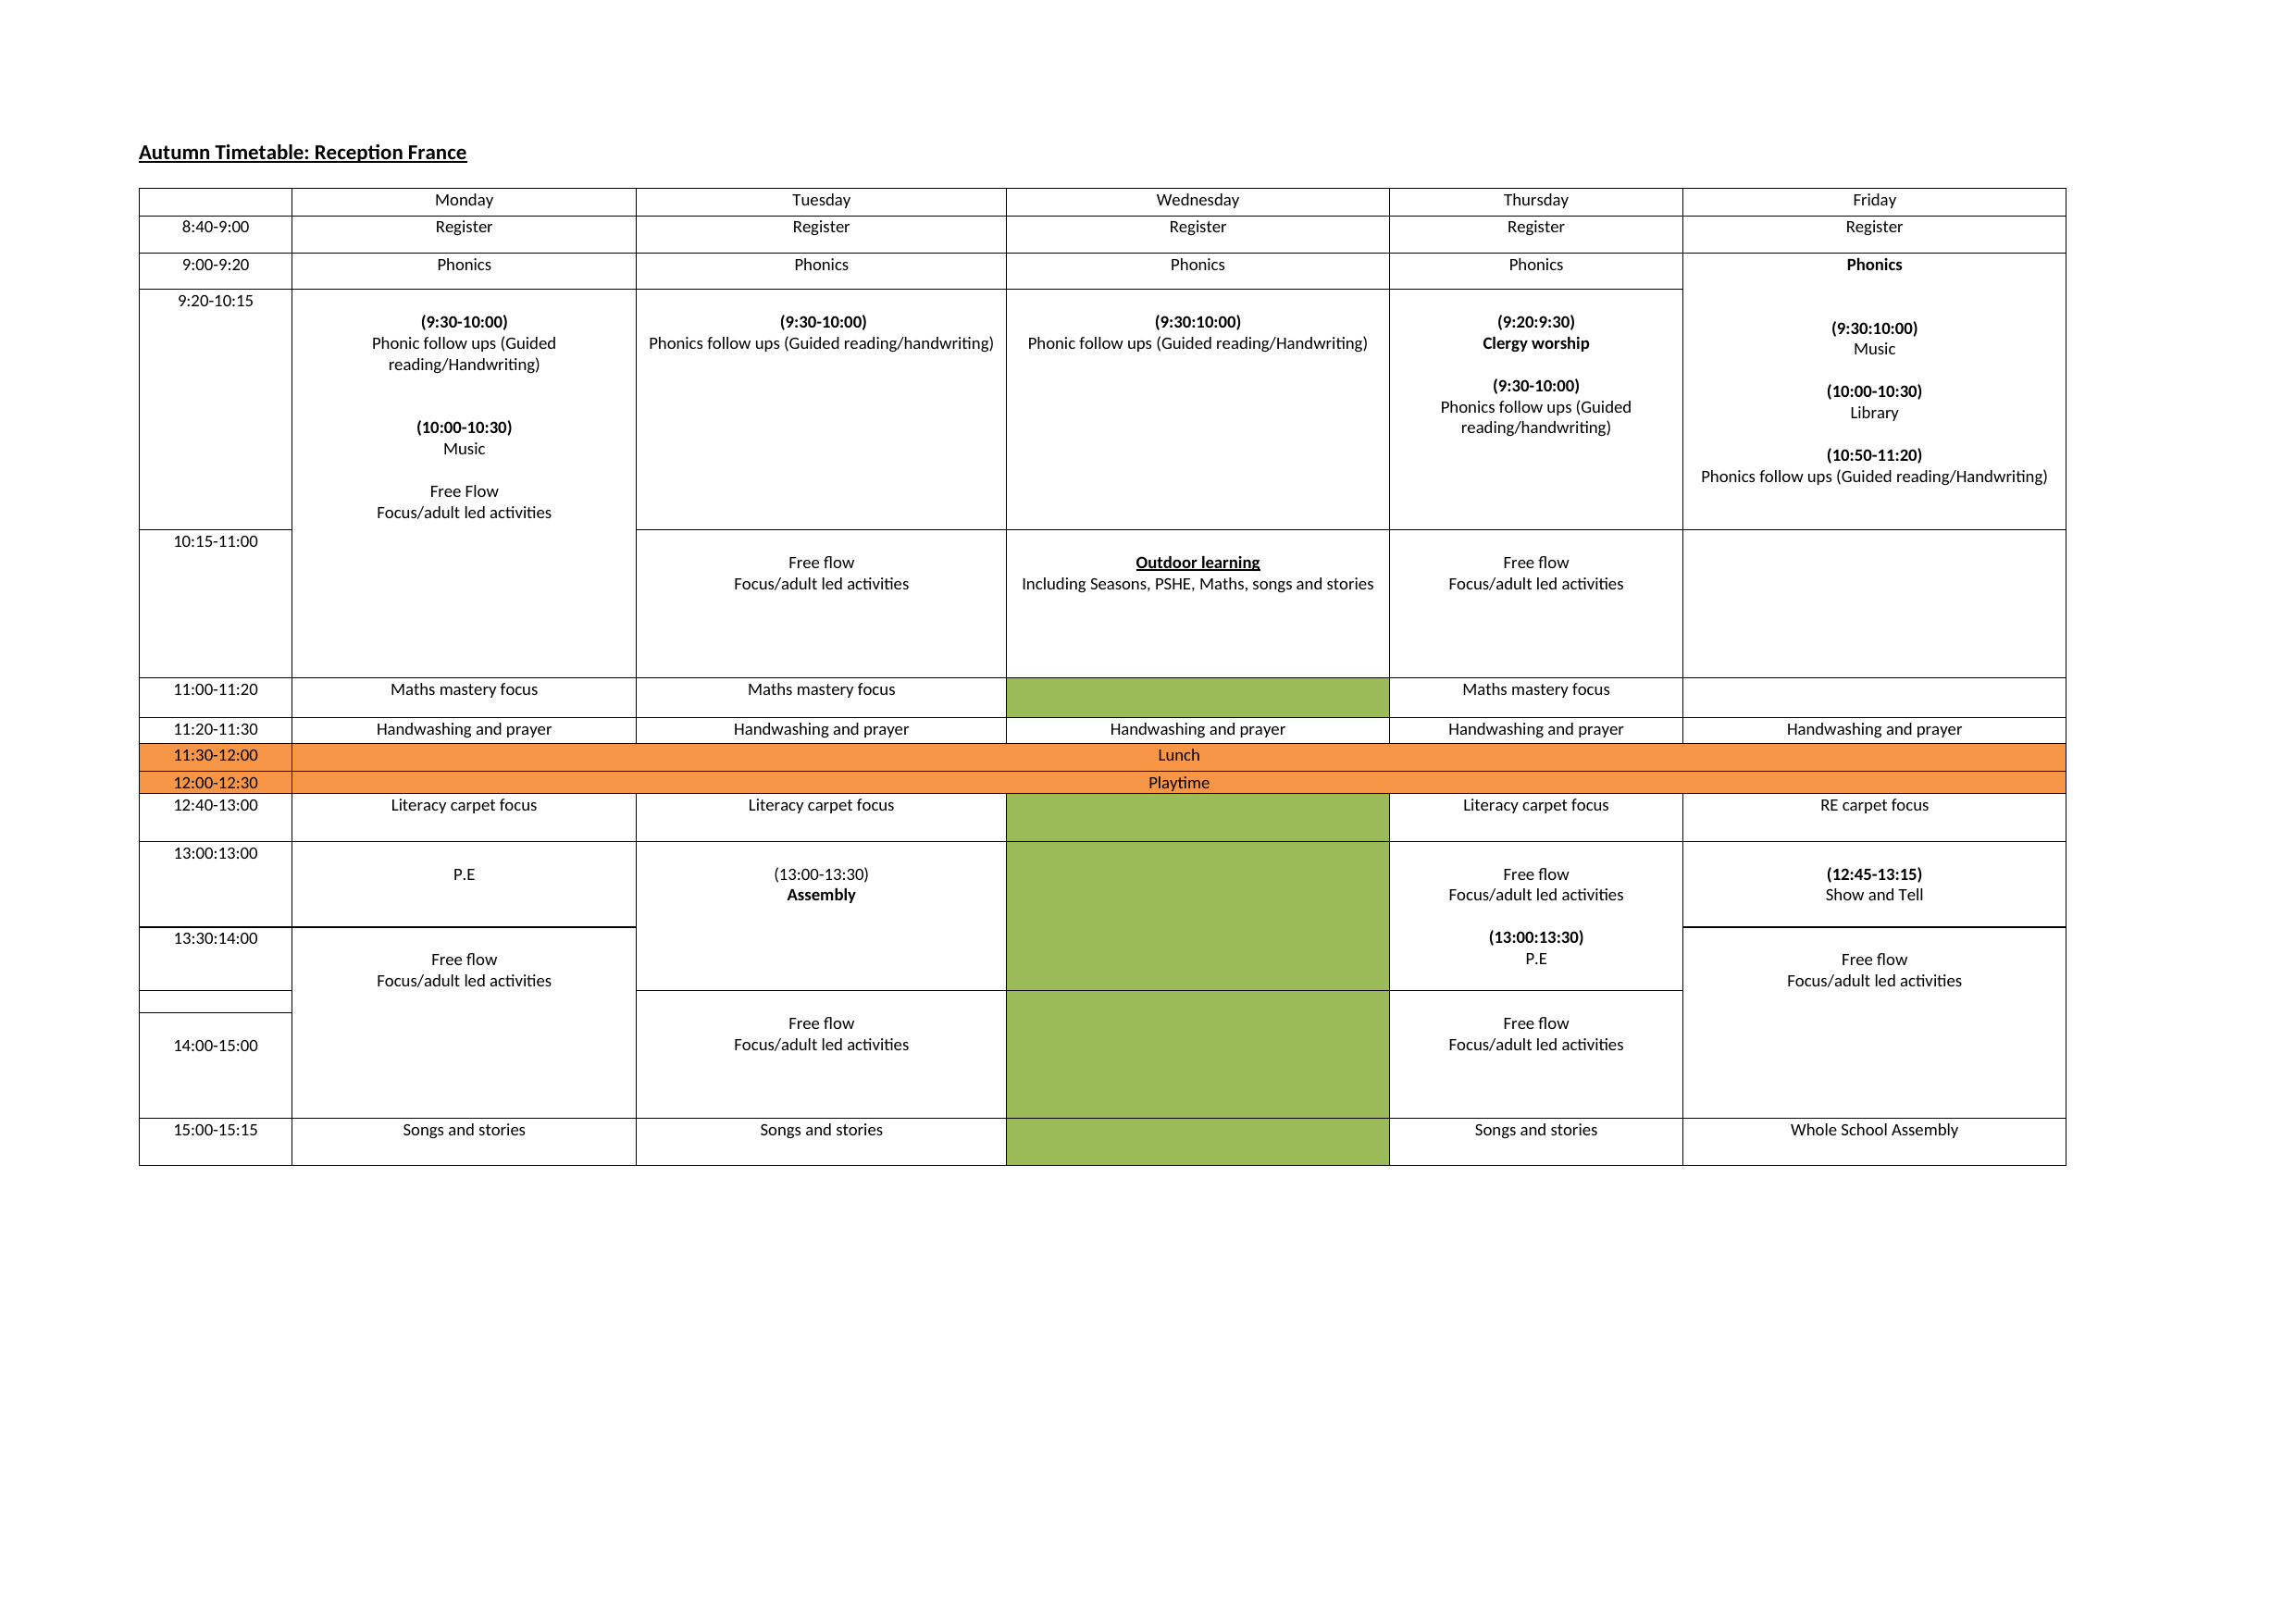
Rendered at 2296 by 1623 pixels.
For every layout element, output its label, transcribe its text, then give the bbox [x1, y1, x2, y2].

table_cell Whole School Assembly [1683, 1119, 2066, 1165]
table_cell 11:30-12:00 [140, 744, 292, 771]
table_cell (13:00-13:30) Assembly [637, 842, 1006, 990]
table_cell Literacy carpet focus [292, 794, 636, 841]
table_cell Handwashing and prayer [1390, 718, 1682, 743]
table_cell Free flow Focus/adult led activities [1390, 991, 1682, 1118]
table_cell (9:30:10:00) Phonic follow ups (Guided reading/Handwriting) [1007, 290, 1389, 529]
table_cell 13:00:13:00 [140, 842, 292, 926]
table_cell [1007, 678, 1389, 717]
table_cell [1007, 991, 1389, 1118]
table_cell 10:15-11:00 [140, 530, 292, 677]
table_cell [1683, 678, 2066, 717]
table_cell Handwashing and prayer [1007, 718, 1389, 743]
table_cell Literacy carpet focus [637, 794, 1006, 841]
table_header Monday [292, 189, 636, 215]
table_cell Register [292, 217, 636, 253]
table_cell 11:00-11:20 [140, 678, 292, 717]
table_cell Register [1390, 217, 1682, 253]
table_cell (9:30-10:00) Phonics follow ups (Guided reading/handwriting) [637, 290, 1006, 529]
table_cell Phonics (9:30:10:00) Music (10:00-10:30) Library (10:50-11:20) Phonics follow ups (Guided reading/Handwriting) [1683, 254, 2066, 529]
table_cell Handwashing and prayer [1683, 718, 2066, 743]
table_cell RE carpet focus [1683, 794, 2066, 841]
table_cell Handwashing and prayer [292, 718, 636, 743]
table_cell Outdoor learning Including Seasons, PSHE, Maths, songs and stories [1007, 530, 1389, 677]
table_cell Free flow Focus/adult led activities [637, 991, 1006, 1118]
table_cell 12:40-13:00 [140, 794, 292, 841]
table_cell Phonics [637, 254, 1006, 289]
table_cell Free flow Focus/adult led activities [1683, 928, 2066, 1118]
table_cell Register [1683, 217, 2066, 253]
table_header Tuesday [637, 189, 1006, 215]
table_cell Register [1007, 217, 1389, 253]
text Autumn Timetable: Reception France [139, 139, 2156, 165]
table_cell 14:00-15:00 [140, 1013, 292, 1118]
table_cell [140, 991, 292, 1012]
table_cell P.E [292, 842, 636, 926]
table_cell Free flow Focus/adult led activities [637, 530, 1006, 677]
table_cell Maths mastery focus [292, 678, 636, 717]
table_cell 9:20-10:15 [140, 290, 292, 529]
table_cell Songs and stories [1390, 1119, 1682, 1165]
table_cell 8:40-9:00 [140, 217, 292, 253]
table_cell Phonics [292, 254, 636, 289]
table_cell Maths mastery focus [1390, 678, 1682, 717]
table_cell Handwashing and prayer [637, 718, 1006, 743]
table_cell Playtime [292, 772, 2066, 793]
table_cell 12:00-12:30 [140, 772, 292, 793]
table_cell Songs and stories [637, 1119, 1006, 1165]
table_cell [1007, 842, 1389, 990]
table_cell Songs and stories [292, 1119, 636, 1165]
table_cell 11:20-11:30 [140, 718, 292, 743]
table_header [140, 189, 292, 215]
table_cell Phonics [1007, 254, 1389, 289]
table_cell Lunch [292, 744, 2066, 771]
table_cell Register [637, 217, 1006, 253]
table_cell Phonics [1390, 254, 1682, 289]
table_cell (9:20:9:30) Clergy worship (9:30-10:00) Phonics follow ups (Guided reading/handwriting) [1390, 290, 1682, 529]
table_cell [1683, 530, 2066, 677]
table_cell Free flow Focus/adult led activities [1390, 530, 1682, 677]
table_header Friday [1683, 189, 2066, 215]
table_cell Maths mastery focus [637, 678, 1006, 717]
table_cell (12:45-13:15) Show and Tell [1683, 842, 2066, 926]
table_cell Literacy carpet focus [1390, 794, 1682, 841]
table_cell Free flow Focus/adult led activities (13:00:13:30) P.E [1390, 842, 1682, 990]
table_cell 15:00-15:15 [140, 1119, 292, 1165]
table_cell Free flow Focus/adult led activities [292, 928, 636, 1118]
table_cell 9:00-9:20 [140, 254, 292, 289]
table_cell [1007, 1119, 1389, 1165]
table_cell [1007, 794, 1389, 841]
table_header Thursday [1390, 189, 1682, 215]
table_cell 13:30:14:00 [140, 928, 292, 990]
table_header Wednesday [1007, 189, 1389, 215]
table_cell (9:30-10:00) Phonic follow ups (Guided reading/Handwriting) (10:00-10:30) Music Free Flow Focus/adult led activities [292, 290, 636, 677]
